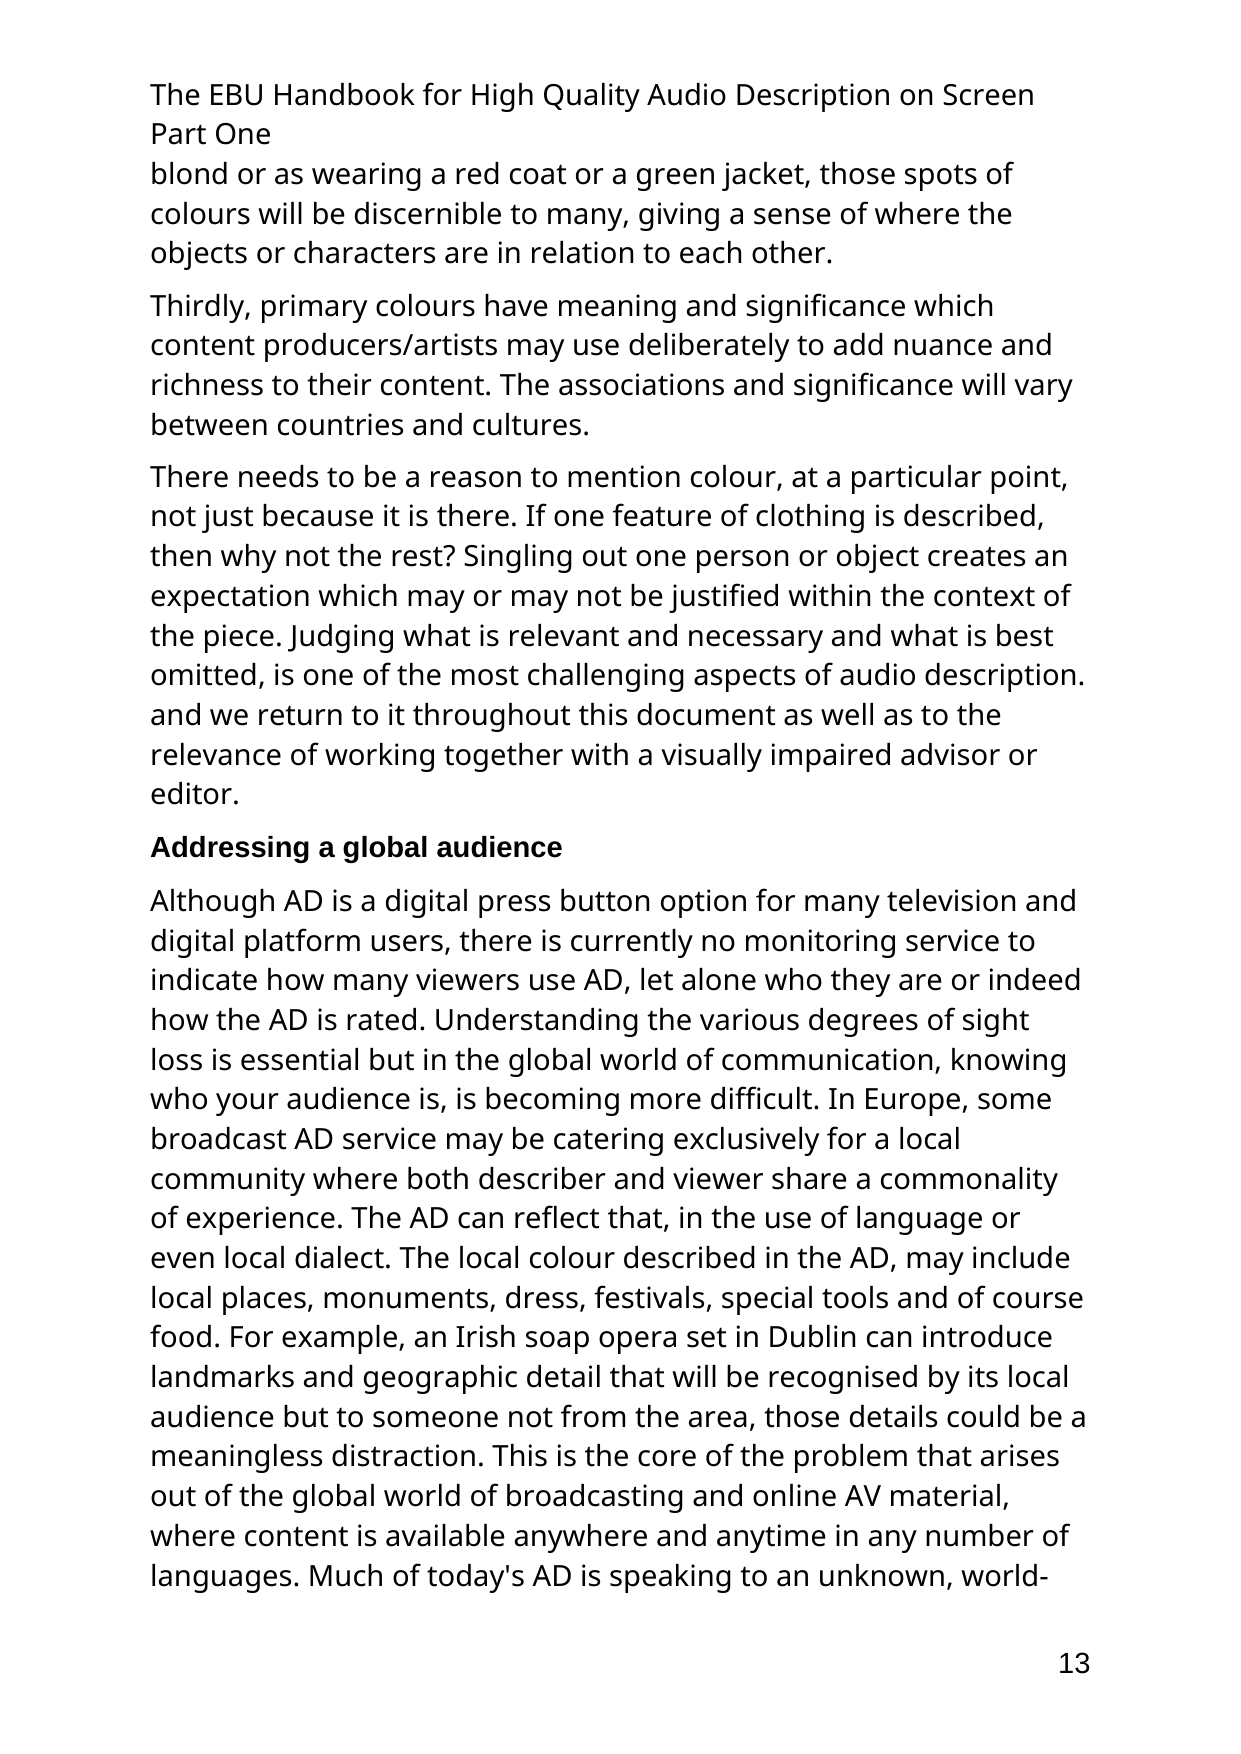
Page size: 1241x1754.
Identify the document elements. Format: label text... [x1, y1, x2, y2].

text There needs to be a reason to mention colour, at a particular point, not just because it is there. If one feature of clothing is described, then why not the rest? Singling out one person or object creates an expectation which may or may not be justified within the context of the piece. Judging what is relevant and necessary and what is best omitted, is one of the most challenging aspects of audio description. and we return to it throughout this document as well as to the relevance of working together with a visually impaired advisor or editor. [150, 456, 1090, 813]
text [150, 880, 1090, 1594]
subtitle Addressing a global audience [150, 830, 1090, 863]
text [150, 153, 1090, 272]
text Thirdly, primary colours have meaning and significance which content producers/artists may use deliberately to add nuance and richness to their content. The associations and significance will vary between countries and cultures. [150, 285, 1090, 443]
